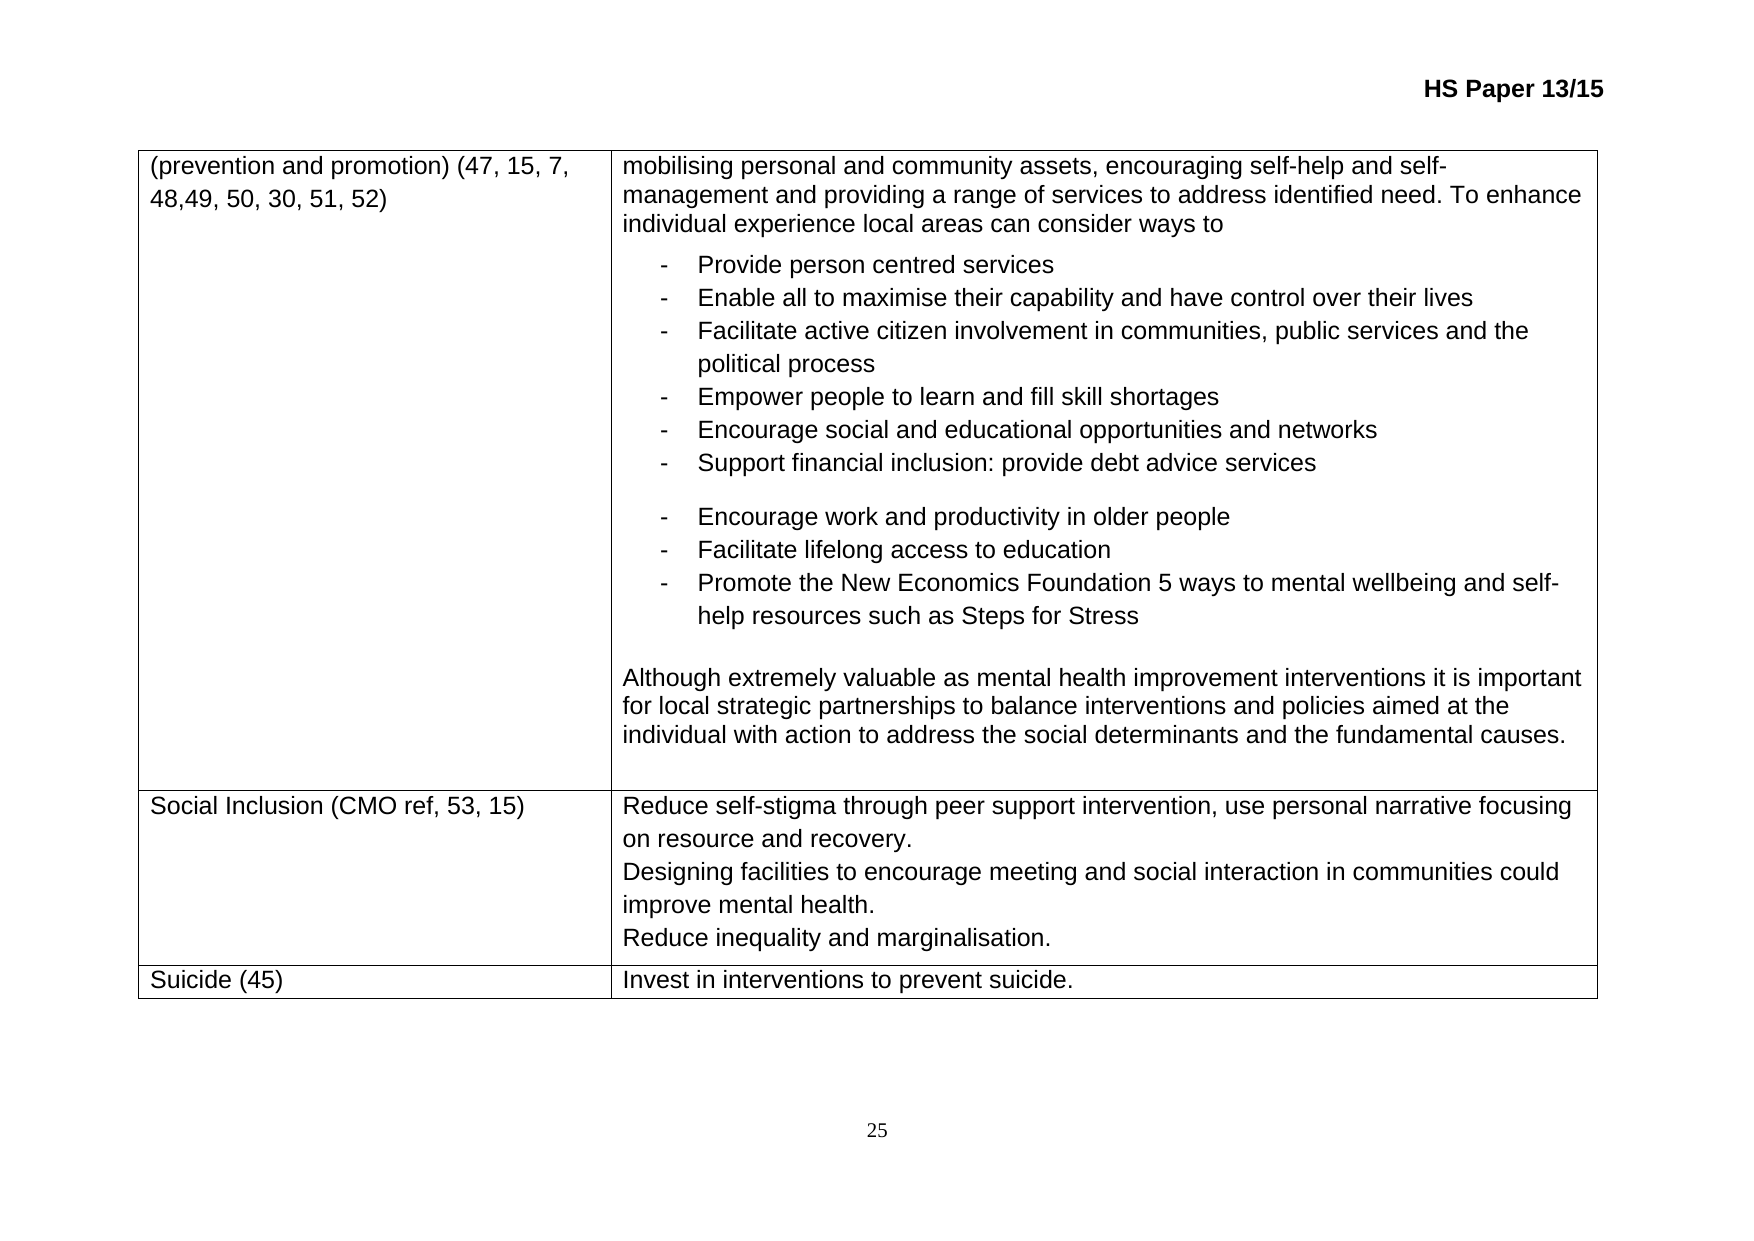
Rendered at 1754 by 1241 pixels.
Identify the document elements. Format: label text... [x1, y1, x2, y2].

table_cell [612, 151, 1597, 790]
table_cell Social Inclusion (CMO ref, 53, 15) [139, 791, 611, 964]
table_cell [139, 151, 611, 790]
table_cell Invest in interventions to prevent suicide. [612, 966, 1597, 998]
table_cell Reduce self-stigma through peer support intervention, use personal narrative focusing on resource and recovery. Designing facilities to encourage meeting and social interaction in communities could improve mental health. Reduce inequality and marginalisation. [612, 791, 1597, 964]
table_cell Suicide (45) [139, 966, 611, 998]
